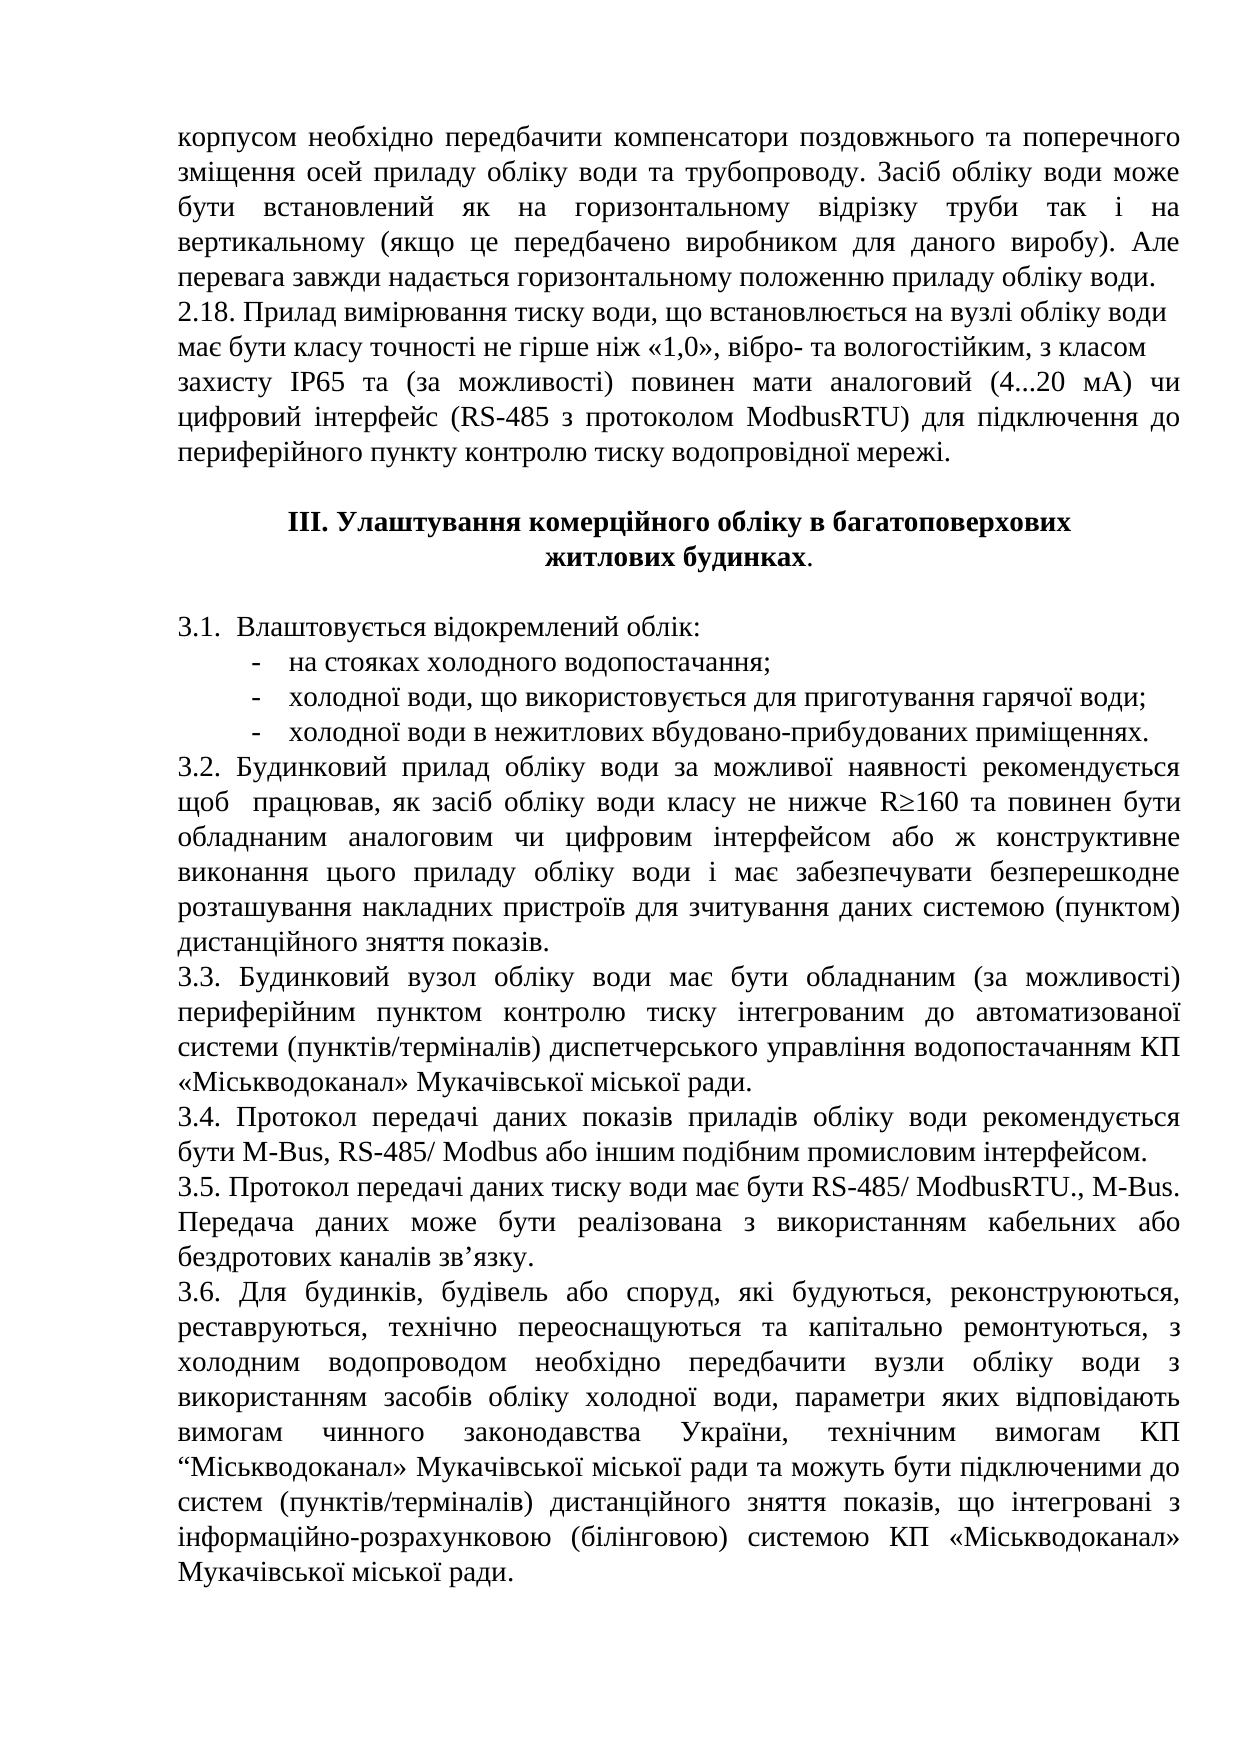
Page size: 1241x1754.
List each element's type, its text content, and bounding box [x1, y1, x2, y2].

text 3.2. Будинковий прилад обліку води за можливої наявності рекомендується щоб працював, як засіб обліку води класу не нижче R≥160 та повинен бути обладнаним аналоговим чи цифровим інтерфейсом або ж конструктивне виконання цього приладу обліку води і має забезпечувати безперешкодне розташування накладних пристроїв для зчитування даних системою (пунктом) дистанційного зняття показів. [177, 748, 1181, 958]
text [177, 118, 1181, 293]
list на стояках холодного водопостачання; [251, 643, 1181, 678]
text має бути класу точності не гірше ніж «1,0», вібро- та вологостійким, з класом [177, 328, 1181, 363]
list холодної води, що використовується для приготування гарячої води; [251, 678, 1181, 713]
text 3.3. Будинковий вузол обліку води має бути обладнаним (за можливості) периферійним пунктом контролю тиску інтегрованим до автоматизованої системи (пунктів/терміналів) диспетчерського управління водопостачанням КП «Міськводоканал» Мукачівської міської ради. [177, 958, 1181, 1098]
list холодної води в нежитлових вбудовано-прибудованих приміщеннях. [251, 713, 1181, 748]
text ІІІ. Улаштування комерційного обліку в багатоповерхових [177, 503, 1181, 538]
text 3.6. Для будинків, будівель або споруд, які будуються, реконструюються, реставруються, технічно переоснащуються та капітально ремонтуються, з холодним водопроводом необхідно передбачити вузли обліку води з використанням засобів обліку холодної води, параметри яких відповідають вимогам чинного законодавства України, технічним вимогам КП “Міськводоканал» Мукачівської міської ради та можуть бути підключеними до систем (пунктів/терміналів) дистанційного зняття показів, що інтегровані з інформаційно-розрахунковою (білінговою) системою КП «Міськводоканал» Мукачівської міської ради. [177, 1273, 1181, 1588]
text 2.18. Прилад вимірювання тиску води, що встановлюється на вузлі обліку води [177, 293, 1181, 328]
text 3.5. Протокол передачі даних тиску води має бути RS-485/ МоdbusRTU., М-Вus. Передача даних може бути реалізована з використанням кабельних або бездротових каналів зв’язку. [177, 1168, 1181, 1273]
text житлових будинках. [177, 538, 1181, 573]
text захисту ІР65 та (за можливості) повинен мати аналоговий (4...20 мА) чи цифровий інтерфейс (RS-485 з протоколом МоdbusRTU) для підключення до периферійного пункту контролю тиску водопровідної мережі. [177, 363, 1181, 468]
text 3.4. Протокол передачі даних показів приладів обліку води рекомендується бути М-Вus, RS-485/ Моdbus або іншим подібним промисловим інтерфейсом. [177, 1098, 1181, 1168]
list Влаштовується відокремлений облік: [177, 608, 1181, 643]
